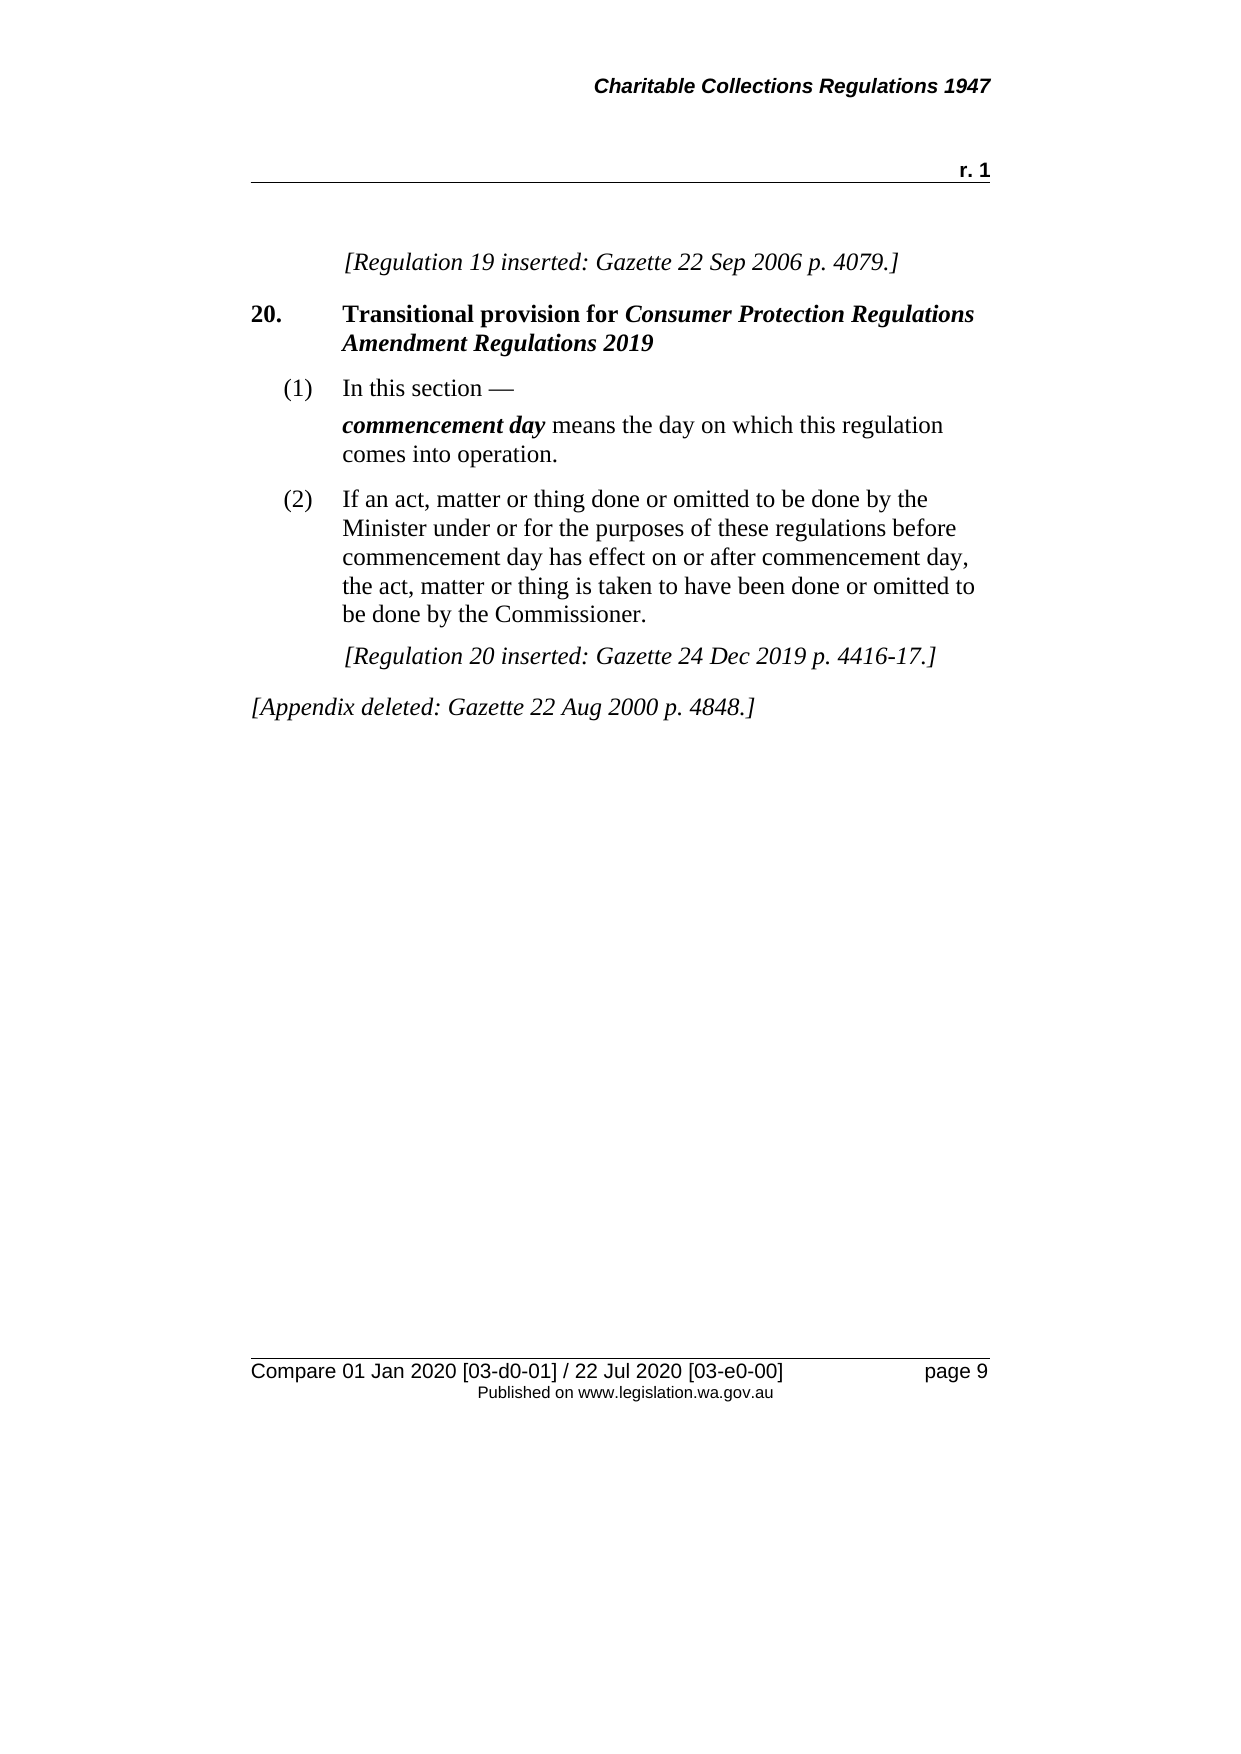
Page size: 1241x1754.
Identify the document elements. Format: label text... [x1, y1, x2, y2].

text [Regulation 20 inserted: Gazette 24 Dec 2019 p. 4416-17.] [251, 641, 990, 669]
subtitle 20. Transitional provision for Consumer Protection Regulations Amendment Regulations 2019 [251, 299, 990, 357]
text (1) In this section — [251, 373, 990, 402]
text (2) If an act, matter or thing done or omitted to be done by the Minister under or for the purposes of these regulations before commencement day has effect on or after commencement day, the act, matter or thing is taken to have been done or omitted to be done by the Commissioner. [251, 484, 990, 628]
text commencement day means the day on which this regulation comes into operation. [251, 410, 990, 468]
text [Regulation 19 inserted: Gazette 22 Sep 2006 p. 4079.] [251, 247, 990, 276]
text [Appendix deleted: Gazette 22 Aug 2000 p. 4848.] [251, 692, 990, 721]
